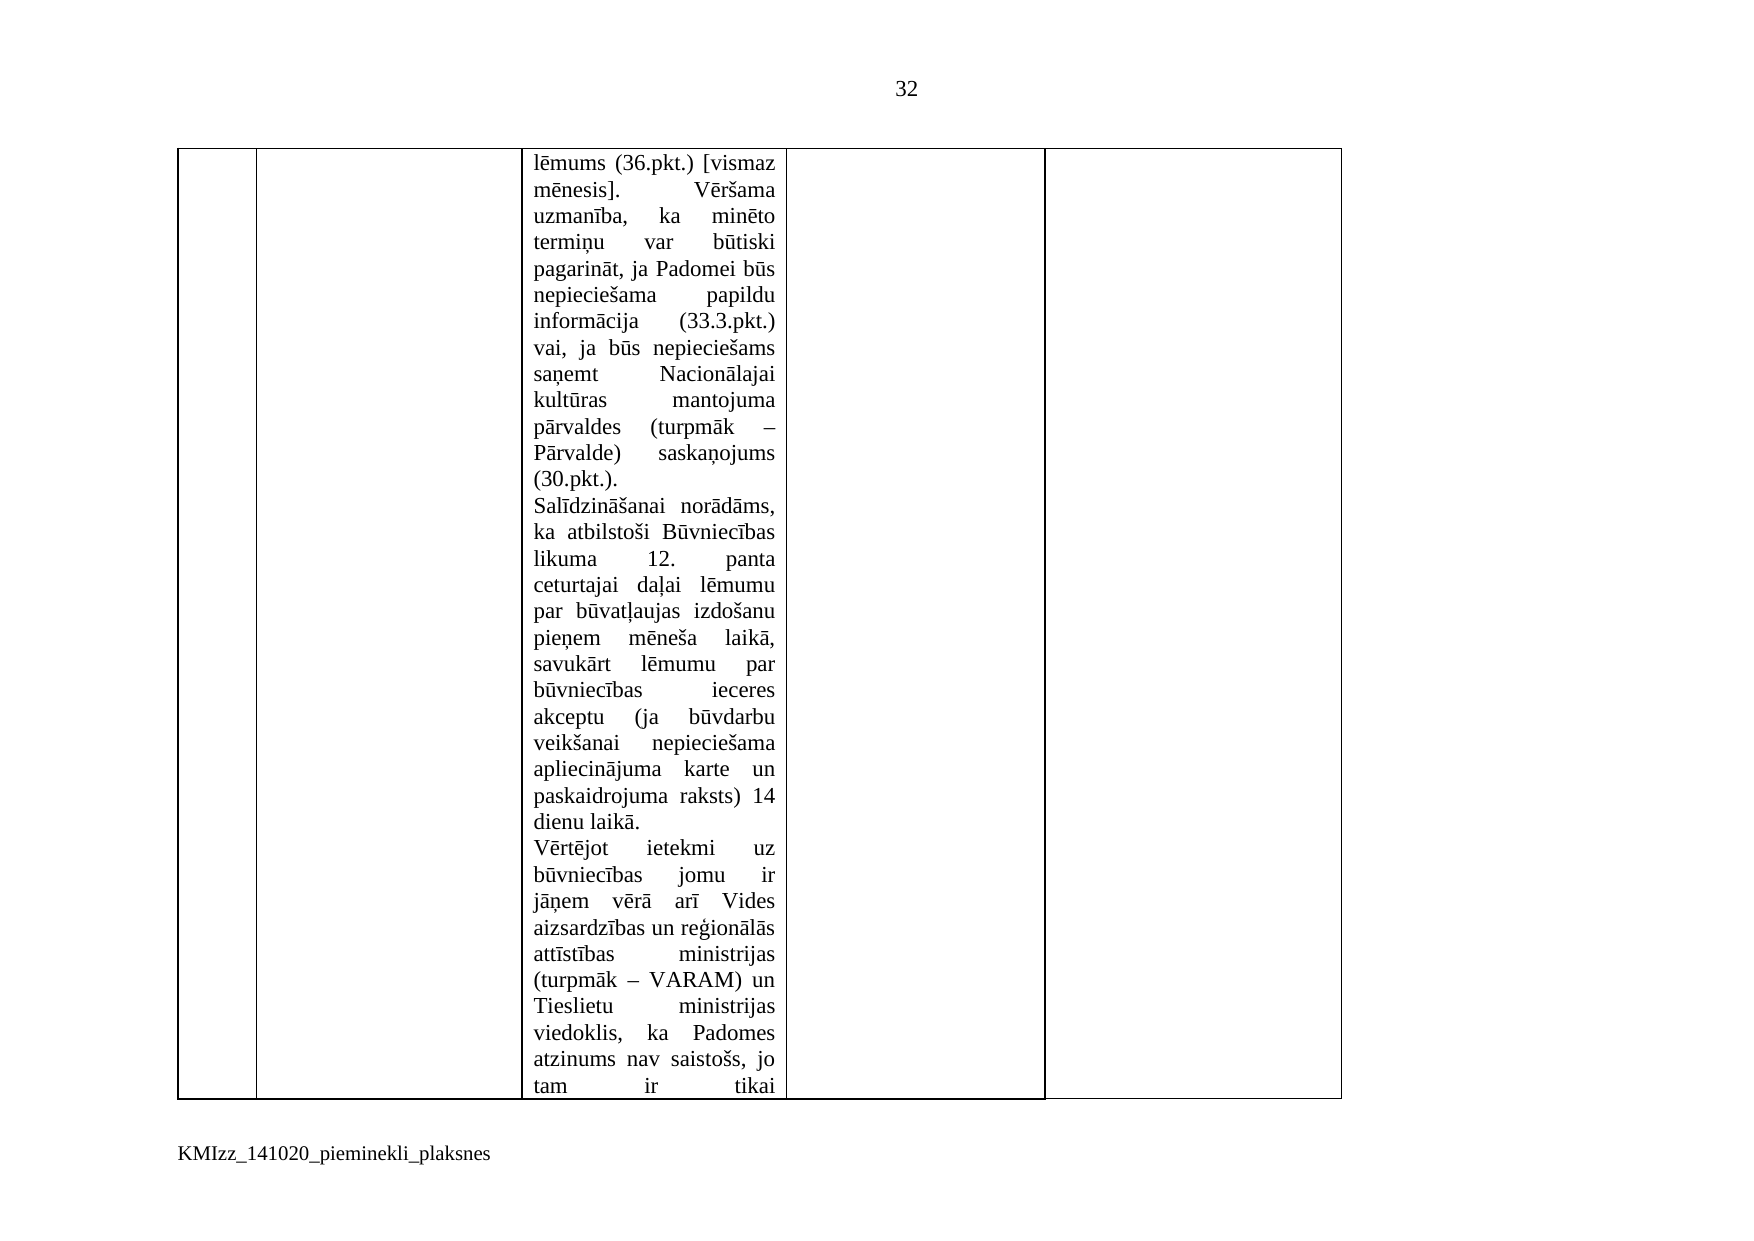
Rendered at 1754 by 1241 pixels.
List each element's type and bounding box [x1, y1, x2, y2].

table_cell [257, 149, 521, 1098]
table_cell [179, 149, 256, 1098]
table_cell [523, 149, 786, 1098]
table_cell [1046, 149, 1341, 1098]
table_cell [787, 149, 1044, 1098]
